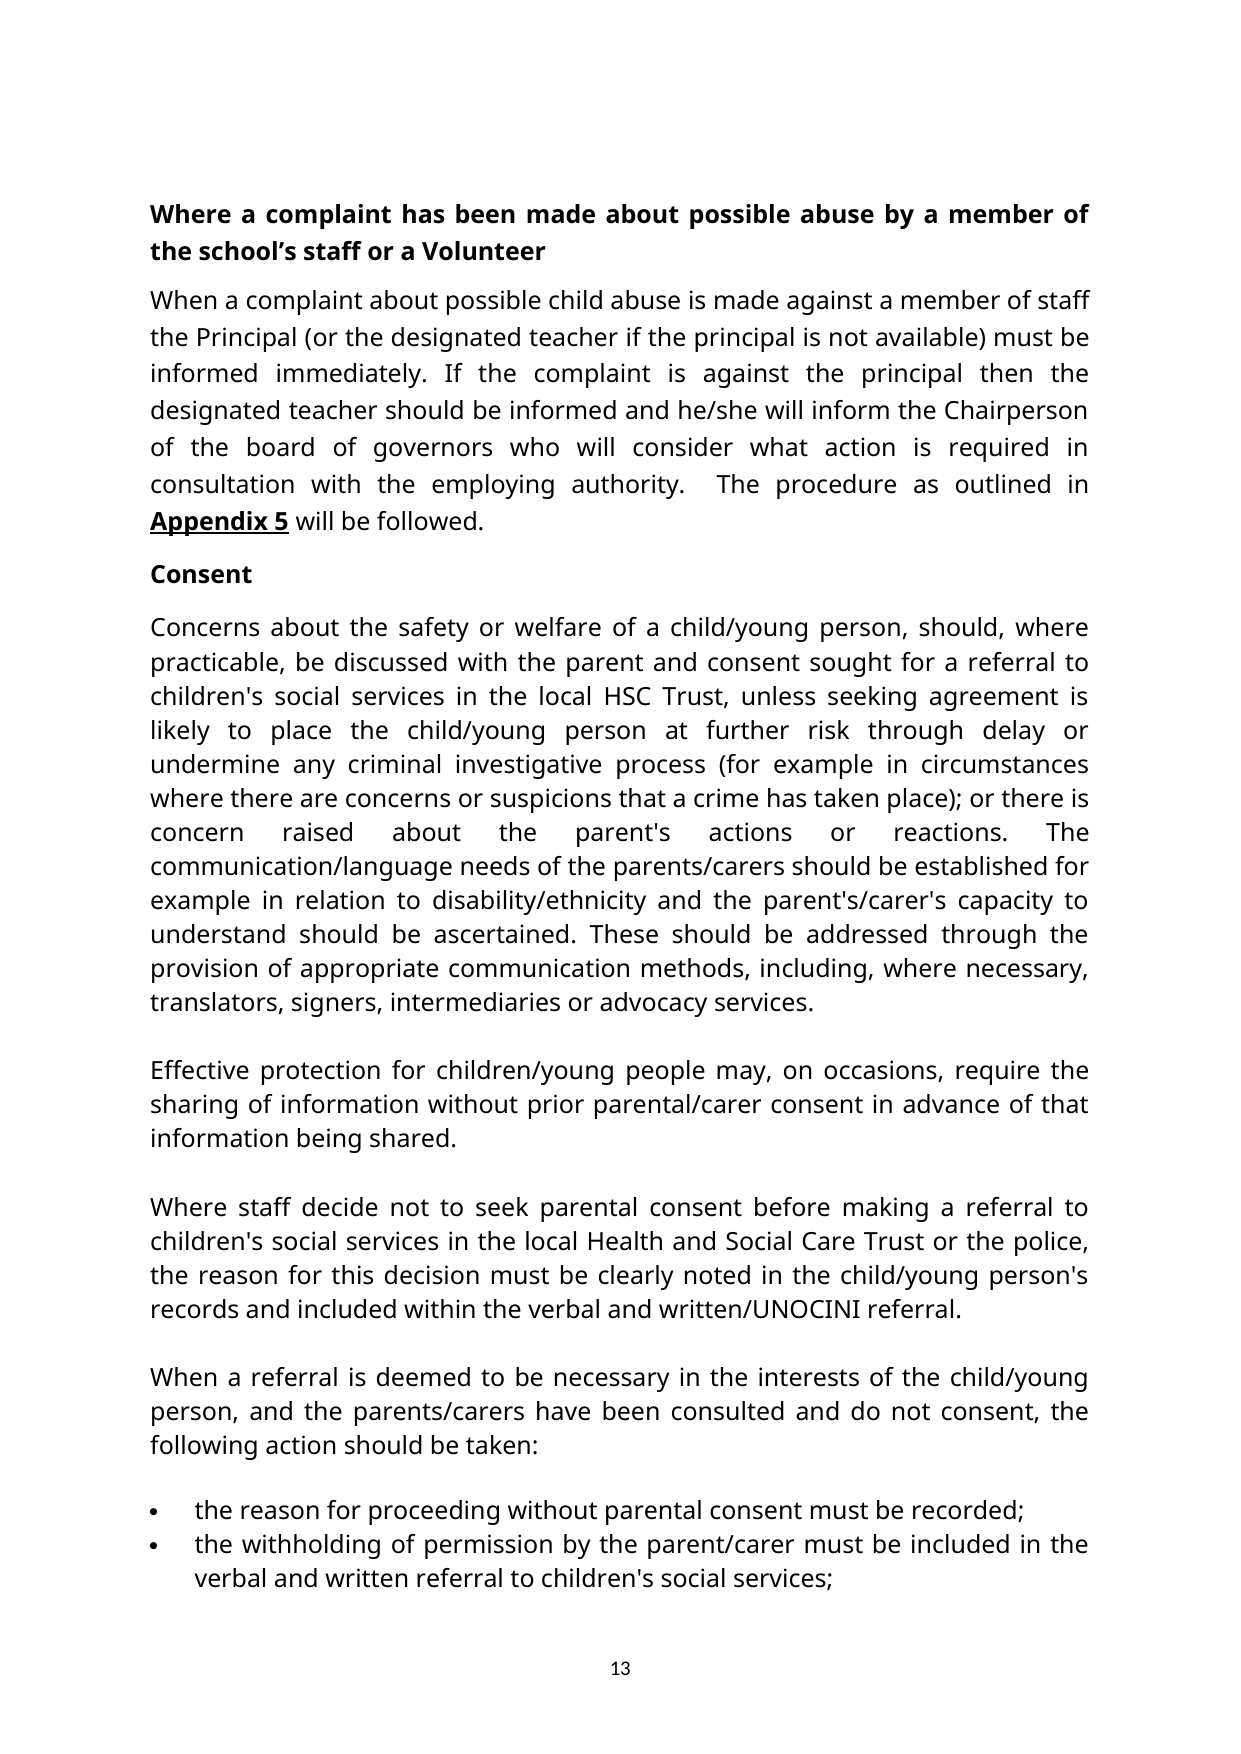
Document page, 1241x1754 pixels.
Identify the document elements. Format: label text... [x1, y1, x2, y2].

text Where staff decide not to seek parental consent before making a referral to children's social services in the local Health and Social Care Trust or the police, the reason for this decision must be clearly noted in the child/young person's records and included within the verbal and written/UNOCINI referral. [150, 1189, 1090, 1325]
text Where a complaint has been made about possible abuse by a member of the school’s staff or a Volunteer [150, 197, 1090, 267]
text Effective protection for children/young people may, on occasions, require the sharing of information without prior parental/carer consent in advance of that information being shared. [150, 1053, 1090, 1155]
list the withholding of permission by the parent/carer must be included in the verbal and written referral to children's social services; [150, 1527, 1090, 1595]
text Consent [150, 557, 1090, 591]
text When a referral is deemed to be necessary in the interests of the child/young person, and the parents/carers have been consulted and do not consent, the following action should be taken: [150, 1359, 1090, 1462]
text When a complaint about possible child abuse is made against a member of staff the Principal (or the designated teacher if the principal is not available) must be informed immediately. If the complaint is against the principal then the designated teacher should be informed and he/she will inform the Chairperson of the board of governors who will consider what action is required in consultation with the employing authority. The procedure as outlined in Appendix 5 will be followed. [150, 283, 1090, 537]
text Concerns about the safety or welfare of a child/young person, should, where practicable, be discussed with the parent and consent sought for a referral to children's social services in the local HSC Trust, unless seeking agreement is likely to place the child/young person at further risk through delay or undermine any criminal investigative process (for example in circumstances where there are concerns or suspicions that a crime has taken place); or there is concern raised about the parent's actions or reactions. The communication/language needs of the parents/carers should be established for example in relation to disability/ethnicity and the parent's/carer's capacity to understand should be ascertained. These should be addressed through the provision of appropriate communication methods, including, where necessary, translators, signers, intermediaries or advocacy services. [150, 610, 1090, 1019]
list the reason for proceeding without parental consent must be recorded; [150, 1493, 1090, 1527]
